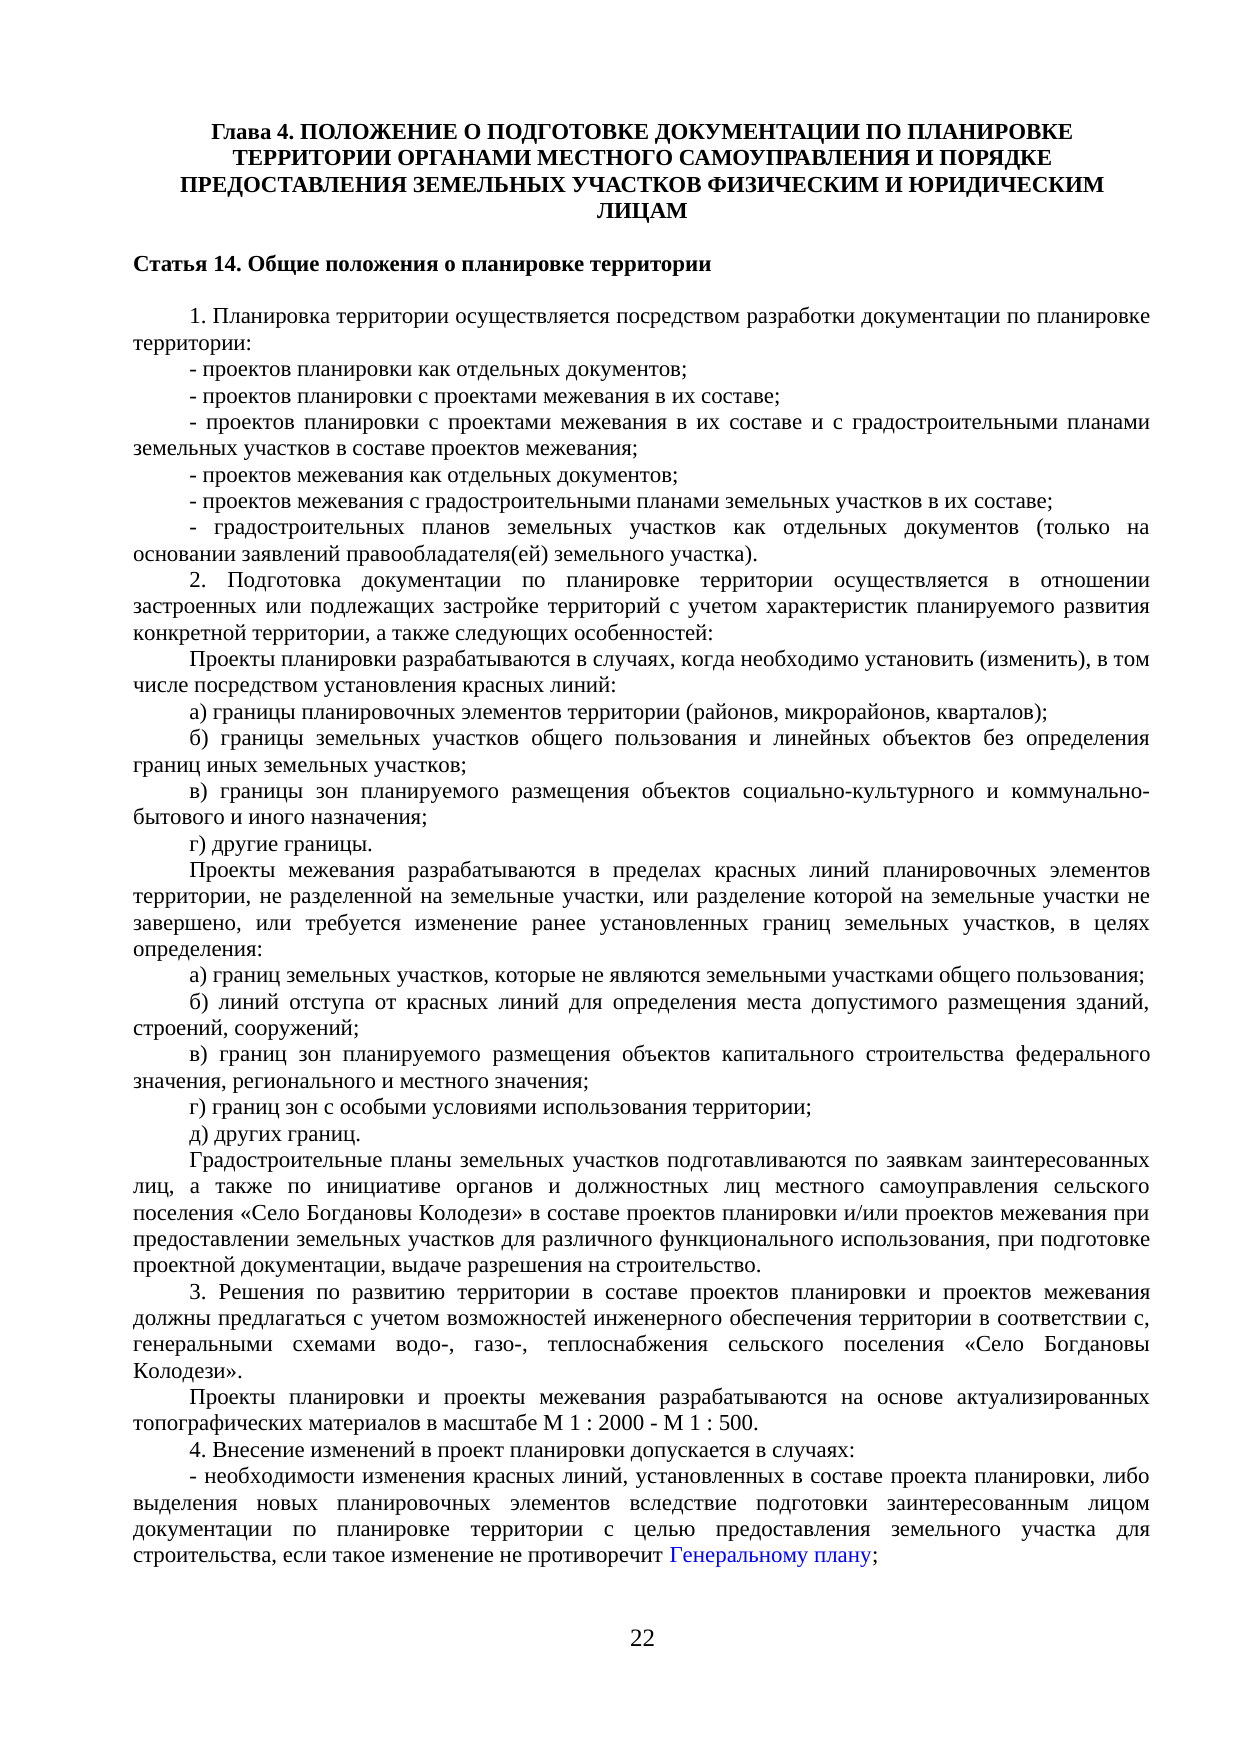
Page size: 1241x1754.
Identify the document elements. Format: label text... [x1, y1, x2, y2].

text а) границы планировочных элементов территории (районов, микрорайонов, кварталов); [133, 698, 1152, 724]
text 3. Решения по развитию территории в составе проектов планировки и проектов межевания должны предлагаться с учетом возможностей инженерного обеспечения территории в соответствии с, генеральными схемами водо-, газо-, теплоснабжения сельского поселения «Село Богдановы Колодези». [133, 1278, 1152, 1383]
text Проекты планировки и проекты межевания разрабатываются на основе актуализированных топографических материалов в масштабе М 1 : 2000 - М 1 : 500. [133, 1383, 1152, 1436]
text - проектов межевания как отдельных документов; [133, 461, 1152, 487]
text - проектов межевания с градостроительными планами земельных участков в их составе; [133, 487, 1152, 513]
text Проекты планировки разрабатываются в случаях, когда необходимо установить (изменить), в том числе посредством установления красных линий: [133, 645, 1152, 698]
text б) линий отступа от красных линий для определения места допустимого размещения зданий, строений, сооружений; [133, 988, 1152, 1041]
text 1. Планировка территории осуществляется посредством разработки документации по планировке территории: [133, 303, 1152, 355]
text Проекты межевания разрабатываются в пределах красных линий планировочных элементов территории, не разделенной на земельные участки, или разделение которой на земельные участки не завершено, или требуется изменение ранее установленных границ земельных участков, в целях определения: [133, 856, 1152, 961]
text - необходимости изменения красных линий, установленных в составе проекта планировки, либо выделения новых планировочных элементов вследствие подготовки заинтересованным лицом документации по планировке территории с целью предоставления земельного участка для строительства, если такое изменение не противоречит Генеральному плану; [133, 1462, 1152, 1568]
subtitle Глава 4. ПОЛОЖЕНИЕ О ПОДГОТОВКЕ ДОКУМЕНТАЦИИ ПО ПЛАНИРОВКЕ ТЕРРИТОРИИ ОРГАНАМИ МЕСТНОГО САМОУПРАВЛЕНИЯ И ПОРЯДКЕ ПРЕДОСТАВЛЕНИЯ ЗЕМЕЛЬНЫХ УЧАСТКОВ ФИЗИЧЕСКИМ И ЮРИДИЧЕСКИМ ЛИЦАМ [133, 118, 1152, 223]
text в) границы зон планируемого размещения объектов социально-культурного и коммунально-бытового и иного назначения; [133, 777, 1152, 830]
text д) других границ. [133, 1119, 1152, 1146]
text - проектов планировки с проектами межевания в их составе; [133, 382, 1152, 408]
text г) границ зон с особыми условиями использования территории; [133, 1093, 1152, 1119]
text 4. Внесение изменений в проект планировки допускается в случаях: [133, 1436, 1152, 1462]
text - проектов планировки с проектами межевания в их составе и с градостроительными планами земельных участков в составе проектов межевания; [133, 408, 1152, 461]
text 2. Подготовка документации по планировке территории осуществляется в отношении застроенных или подлежащих застройке территорий с учетом характеристик планируемого развития конкретной территории, а также следующих особенностей: [133, 566, 1152, 645]
text - градостроительных планов земельных участков как отдельных документов (только на основании заявлений правообладателя(ей) земельного участка). [133, 513, 1152, 566]
text б) границы земельных участков общего пользования и линейных объектов без определения границ иных земельных участков; [133, 724, 1152, 777]
text в) границ зон планируемого размещения объектов капитального строительства федерального значения, регионального и местного значения; [133, 1041, 1152, 1093]
text - проектов планировки как отдельных документов; [133, 355, 1152, 382]
subtitle Статья 14. Общие положения о планировке территории [133, 250, 1152, 276]
text г) другие границы. [133, 830, 1152, 856]
text Градостроительные планы земельных участков подготавливаются по заявкам заинтересованных лиц, а также по инициативе органов и должностных лиц местного самоуправления сельского поселения «Село Богдановы Колодези» в составе проектов планировки и/или проектов межевания при предоставлении земельных участков для различного функционального использования, при подготовке проектной документации, выдаче разрешения на строительство. [133, 1146, 1152, 1278]
text а) границ земельных участков, которые не являются земельными участками общего пользования; [133, 961, 1152, 988]
